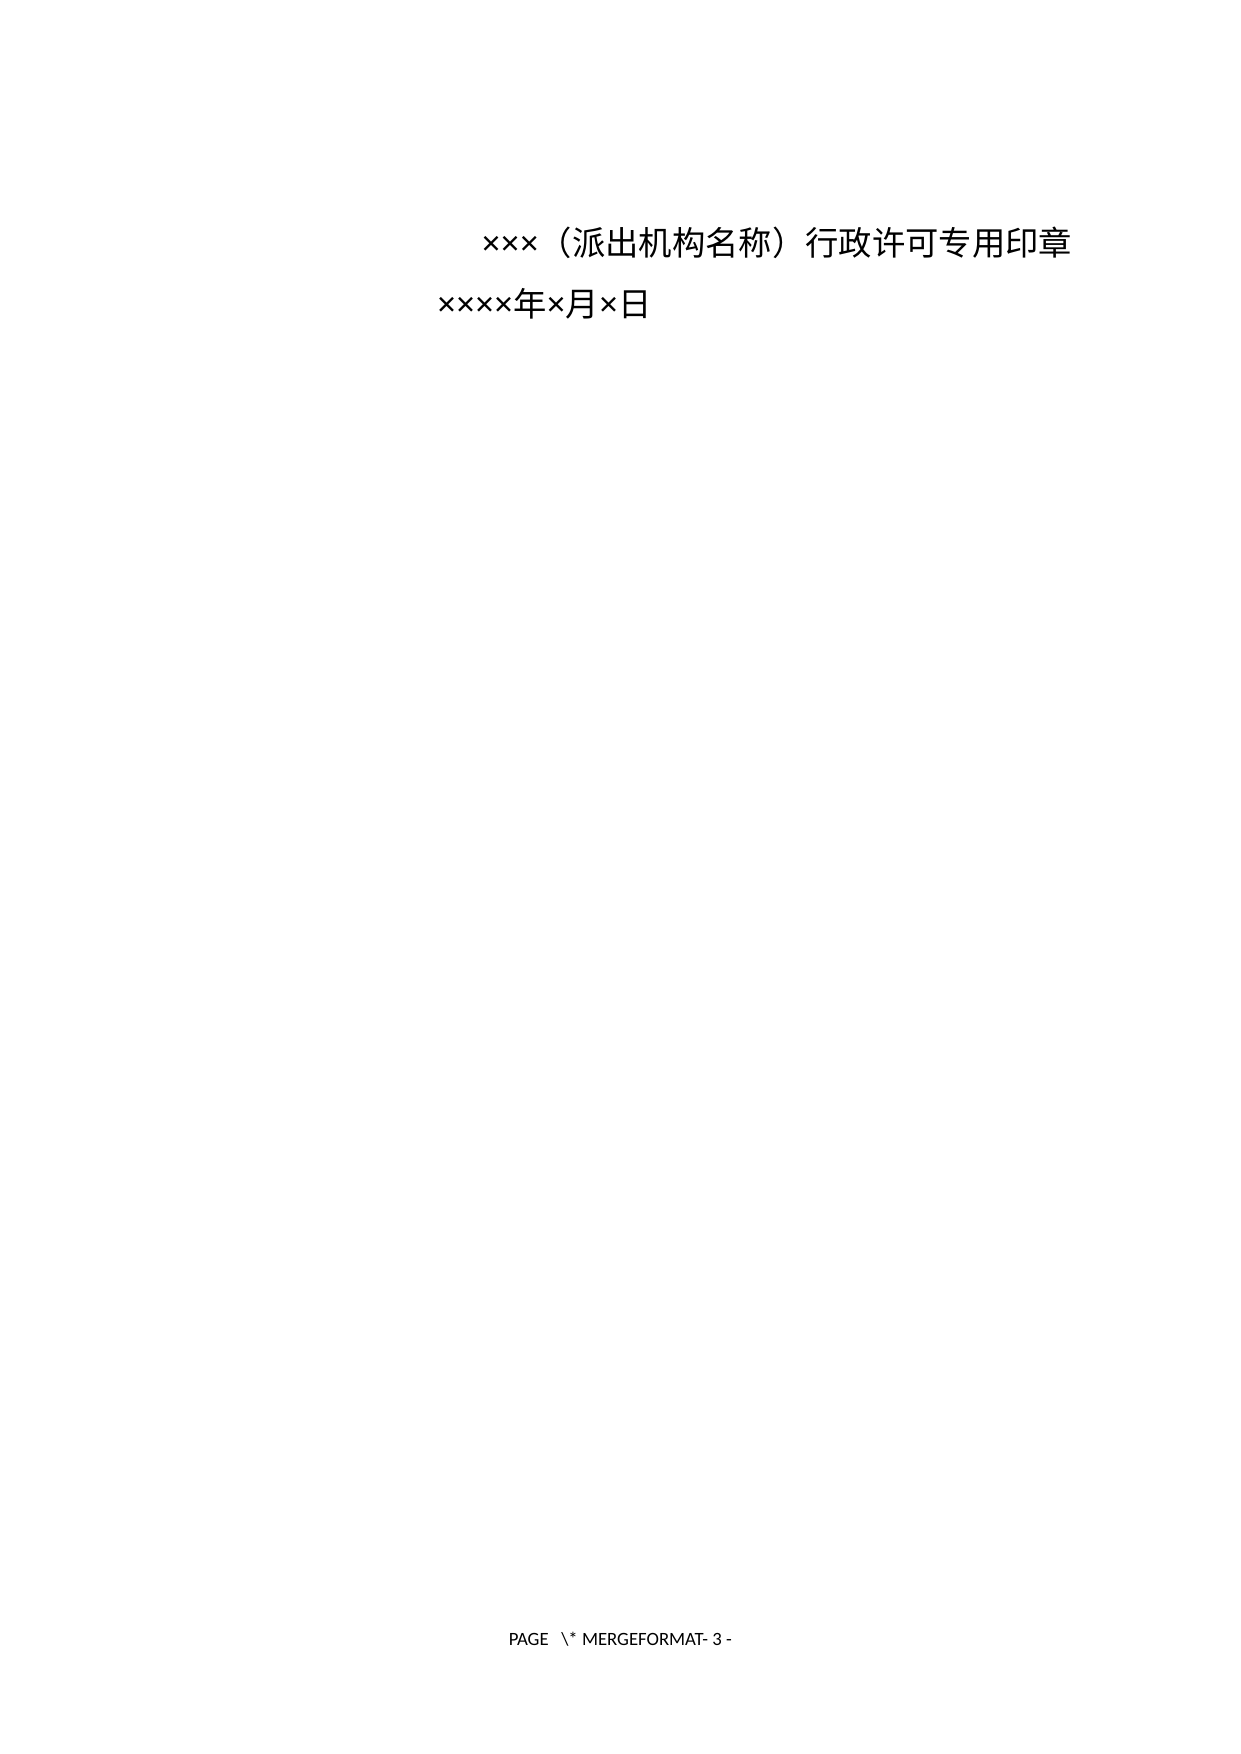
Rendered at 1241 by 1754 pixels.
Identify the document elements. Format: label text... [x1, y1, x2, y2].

text ××××年×月×日 [168, 268, 1072, 329]
text ×××（派出机构名称）行政许可专用印章 [168, 207, 1072, 268]
